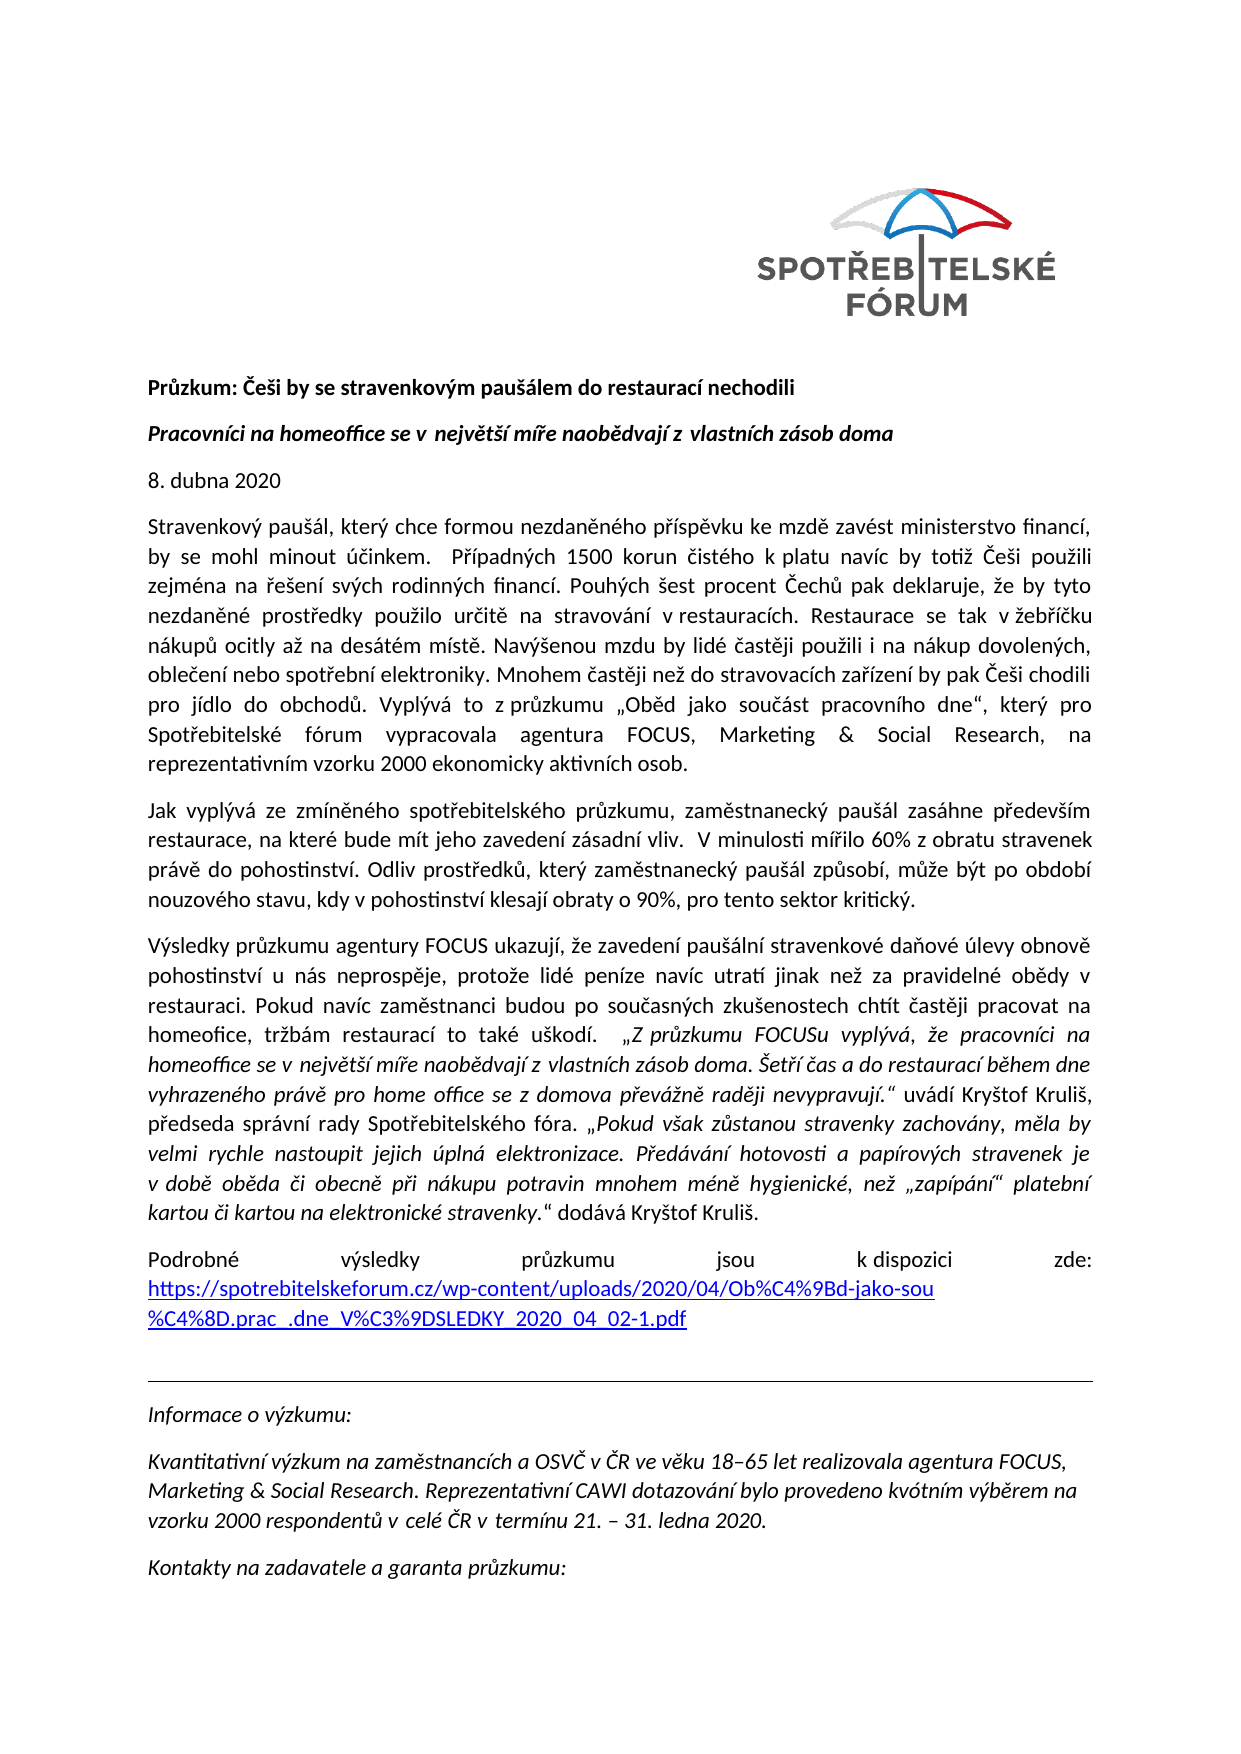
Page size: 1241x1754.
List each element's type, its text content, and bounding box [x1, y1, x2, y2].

text Průzkum: Češi by se stravenkovým paušálem do restaurací nechodili [148, 373, 1093, 401]
text Informace o výzkumu: [148, 1401, 1093, 1429]
text Výsledky průzkumu agentury FOCUS ukazují, že zavedení paušální stravenkové daňové úlevy obnově pohostinství u nás neprospěje, protože lidé peníze navíc utratí jinak než za pravidelné obědy v restauraci. Pokud navíc zaměstnanci budou po současných zkušenostech chtít častěji pracovat na homeofice, tržbám restaurací to také uškodí. „Z průzkumu FOCUSu vyplývá, že pracovníci na homeoffice se v největší míře naobědvají z vlastních zásob doma. Šetří čas a do restaurací během dne vyhrazeného právě pro home office se z domova převážně raději nevypravují.“ uvádí Kryštof Kruliš, předseda správní rady Spotřebitelského fóra. „Pokud však zůstanou stravenky zachovány, měla by velmi rychle nastoupit jejich úplná elektronizace. Předávání hotovosti a papírových stravenek je v době oběda či obecně při nákupu potravin mnohem méně hygienické, než „zapípání“ platební kartou či kartou na elektronické stravenky.“ dodává Kryštof Kruliš. [148, 931, 1093, 1227]
text Kvantitativní výzkum na zaměstnancích a OSVČ v ČR ve věku 18–65 let realizovala agentura FOCUS, Marketing & Social Research. Reprezentativní CAWI dotazování bylo provedeno kvótním výběrem na vzorku 2000 respondentů v celé ČR v termínu 21. – 31. ledna 2020. [148, 1447, 1093, 1534]
text Stravenkový paušál, který chce formou nezdaněného příspěvku ke mzdě zavést ministerstvo financí, by se mohl minout účinkem. Případných 1500 korun čistého k platu navíc by totiž Češi použili zejména na řešení svých rodinných financí. Pouhých šest procent Čechů pak deklaruje, že by tyto nezdaněné prostředky použilo určitě na stravování v restauracích. Restaurace se tak v žebříčku nákupů ocitly až na desátém místě. Navýšenou mzdu by lidé častěji použili i na nákup dovolených, oblečení nebo spotřební elektroniky. Mnohem častěji než do stravovacích zařízení by pak Češi chodili pro jídlo do obchodů. Vyplývá to z průzkumu „Oběd jako součást pracovního dne“, který pro Spotřebitelské fórum vypracovala agentura FOCUS, Marketing & Social Research, na reprezentativním vzorku 2000 ekonomicky aktivních osob. [148, 512, 1093, 778]
text 8. dubna 2020 [148, 466, 1093, 494]
text Kontakty na zadavatele a garanta průzkumu: [148, 1553, 1093, 1581]
text Jak vyplývá ze zmíněného spotřebitelského průzkumu, zaměstnanecký paušál zasáhne především restaurace, na které bude mít jeho zavedení zásadní vliv. V minulosti mířilo 60% z obratu stravenek právě do pohostinství. Odliv prostředků, který zaměstnanecký paušál způsobí, může být po období nouzového stavu, kdy v pohostinství klesají obraty o 90%, pro tento sektor kritický. [148, 796, 1093, 913]
text Pracovníci na homeoffice se v největší míře naobědvají z vlastních zásob doma [148, 419, 1093, 447]
picture [718, 147, 1093, 355]
text Podrobné výsledky průzkumu jsou k dispozici zde: https://spotrebitelskeforum.cz/wp-content/uploads/2020/04/Ob%C4%9Bd-jako-sou%C4%8D.prac_.dne_V%C3%9DSLEDKY_2020_04_02-1.pdf [148, 1245, 1093, 1332]
